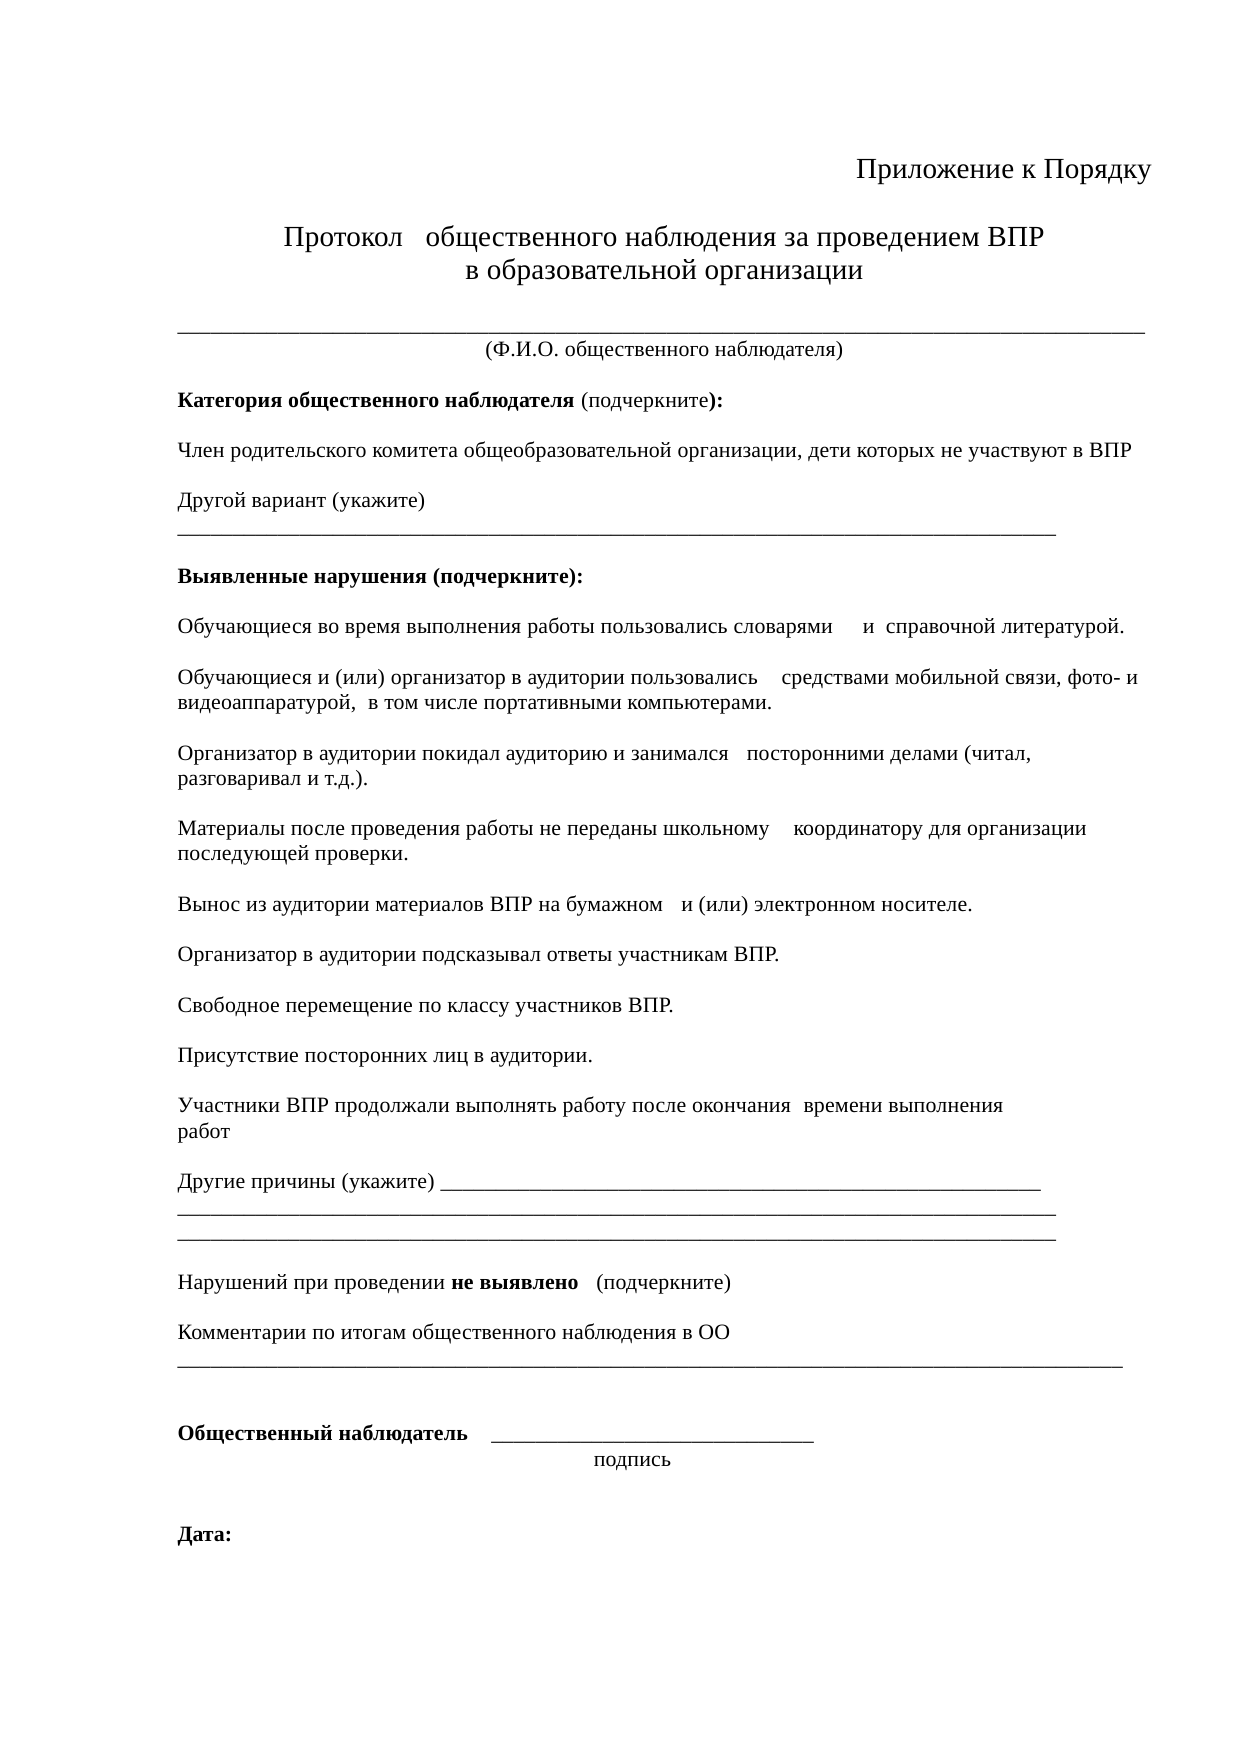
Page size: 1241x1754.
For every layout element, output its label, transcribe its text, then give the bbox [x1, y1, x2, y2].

text _______________________________________________________________________________ [177, 513, 1152, 538]
text Организатор в аудитории покидал аудиторию и занимался посторонними делами (читал, разговаривал и т.д.). [177, 739, 1152, 790]
text Выявленные нарушения (подчеркните): [177, 538, 1152, 588]
text Другой вариант (укажите) [177, 487, 1152, 513]
text (Ф.И.О. общественного наблюдателя) [177, 336, 1152, 361]
text Член родительского комитета общеобразовательной организации, дети которых не участвуют в ВПР [177, 437, 1152, 462]
text Дата: [177, 1521, 1152, 1546]
text Нарушений при проведении не выявлено (подчеркните) [177, 1269, 1152, 1294]
text Присутствие посторонних лиц в аудитории. [177, 1042, 1152, 1067]
text в образовательной организации [177, 252, 1152, 286]
text Обучающиеся во время выполнения работы пользовались словарями и справочной литературой. [177, 613, 1152, 639]
text _______________________________________________________________________________ [177, 1193, 1152, 1218]
text Вынос из аудитории материалов ВПР на бумажном и (или) электронном носителе. [177, 891, 1152, 916]
text Обучающиеся и (или) организатор в аудитории пользовались средствами мобильной связи, фото- и видеоаппаратурой, в том числе портативными компьютерами. [177, 664, 1152, 714]
text Организатор в аудитории подсказывал ответы участникам ВПР. [177, 941, 1152, 966]
text _______________________________________________________________________________ [177, 1218, 1152, 1244]
text Протокол общественного наблюдения за проведением ВПР [177, 219, 1152, 252]
text Другие причины (укажите) ______________________________________________________ [177, 1168, 1152, 1193]
text подпись [177, 1446, 1152, 1471]
text Общественный наблюдатель _____________________________ [177, 1420, 1152, 1446]
text Свободное перемещение по классу участников ВПР. [177, 992, 1152, 1017]
text Приложение к Порядку [177, 152, 1152, 185]
text Материалы после проведения работы не переданы школьному координатору для организации последующей проверки. [177, 815, 1152, 866]
text Категория общественного наблюдателя (подчеркните): [177, 361, 1152, 412]
text _______________________________________________________________________________________ [177, 286, 1152, 336]
text Участники ВПР продолжали выполнять работу после окончания времени выполнения работ [177, 1092, 1152, 1143]
text Комментарии по итогам общественного наблюдения в ОО _____________________________________________________________________________________ [177, 1319, 1152, 1395]
